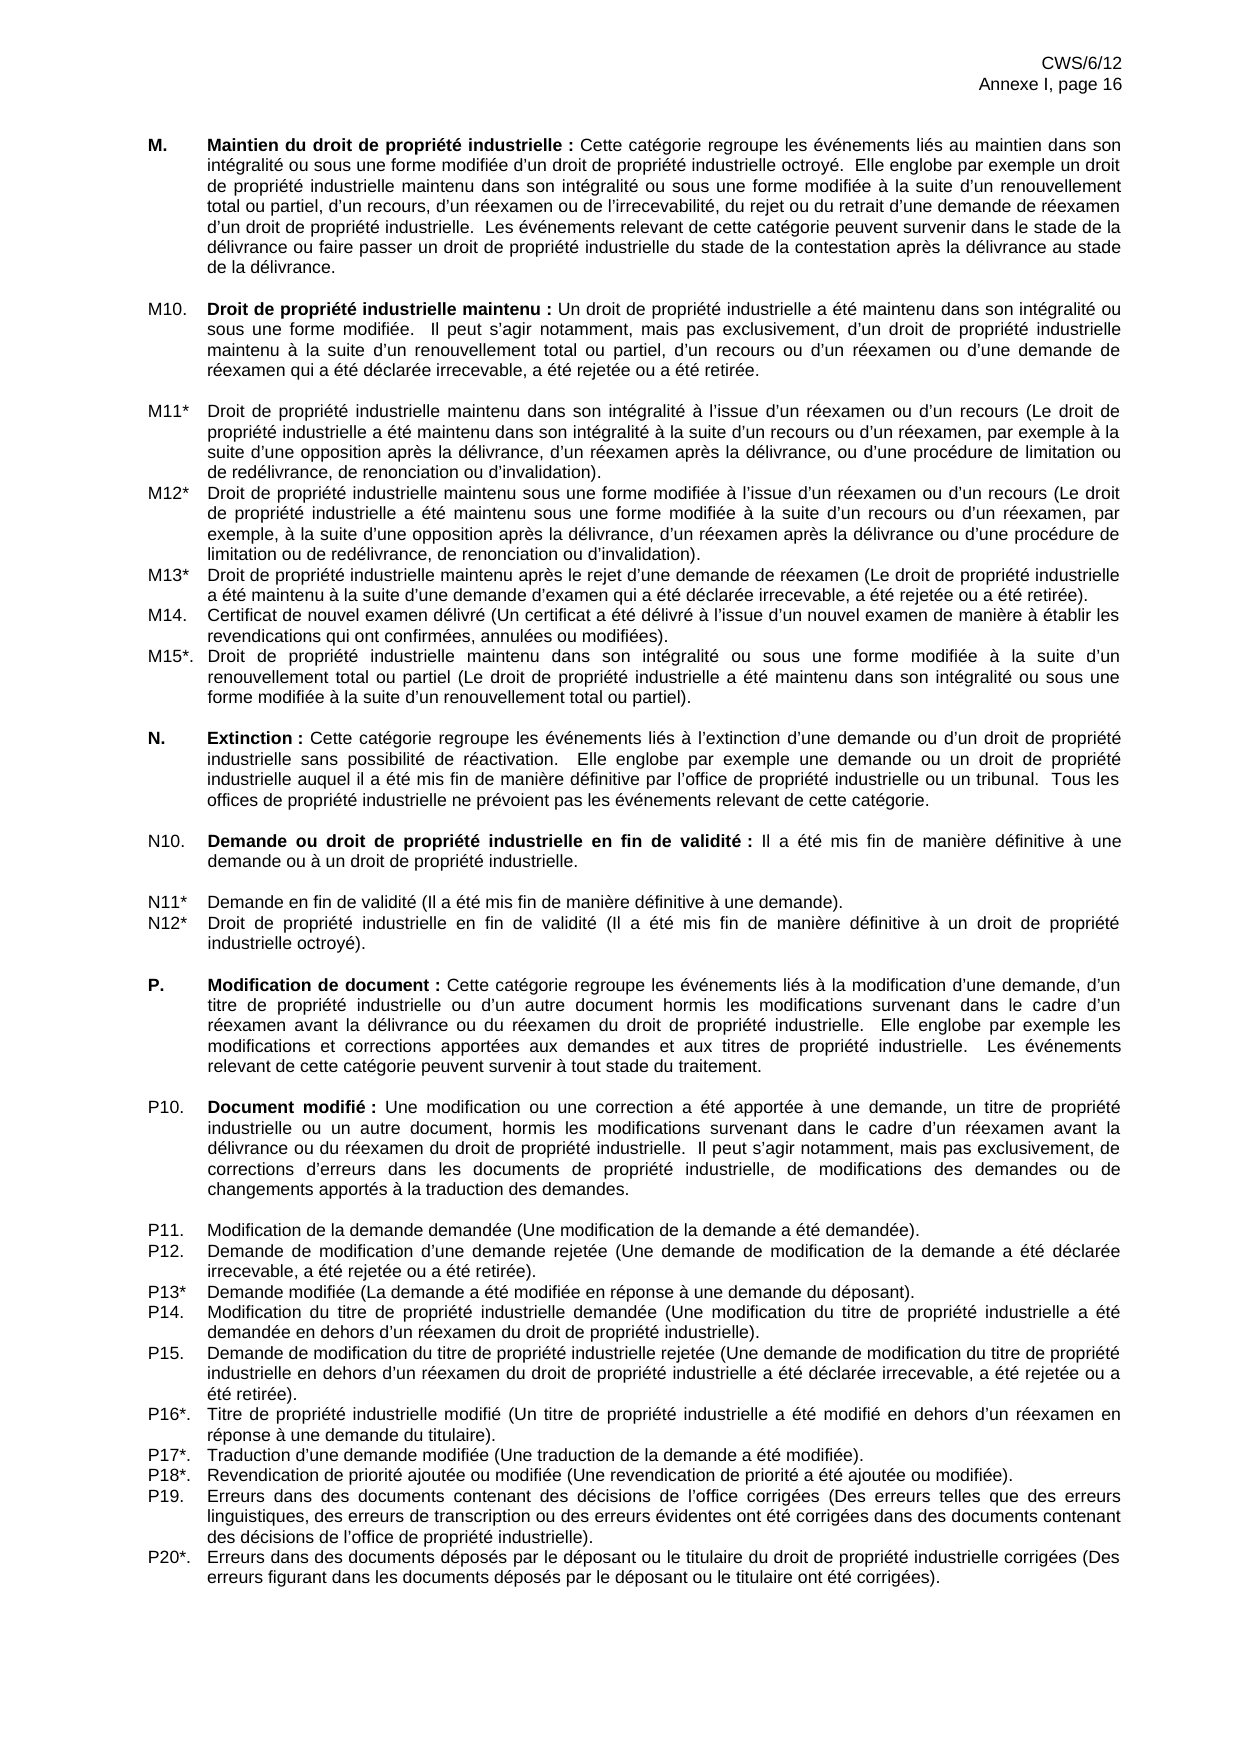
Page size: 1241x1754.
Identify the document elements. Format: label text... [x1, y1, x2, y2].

text P17*. Traduction d’une demande modifiée (Une traduction de la demande a été modifiée). [148, 1445, 1122, 1465]
text P10. Document modifié : Une modification ou une correction a été apportée à une demande, un titre de propriété industrielle ou un autre document, hormis les modifications survenant dans le cadre d’un réexamen avant la délivrance ou du réexamen du droit de propriété industrielle. Il peut s’agir notamment, mais pas exclusivement, de corrections d’erreurs dans les documents de propriété industrielle, de modifications des demandes ou de changements apportés à la traduction des demandes. [148, 1097, 1122, 1199]
text P15. Demande de modification du titre de propriété industrielle rejetée (Une demande de modification du titre de propriété industrielle en dehors d’un réexamen du droit de propriété industrielle a été déclarée irrecevable, a été rejetée ou a été retirée). [148, 1343, 1122, 1404]
text P18*. Revendication de priorité ajoutée ou modifiée (Une revendication de priorité a été ajoutée ou modifiée). [148, 1465, 1122, 1486]
text P20*. Erreurs dans des documents déposés par le déposant ou le titulaire du droit de propriété industrielle corrigées (Des erreurs figurant dans les documents déposés par le déposant ou le titulaire ont été corrigées). [148, 1547, 1122, 1588]
text N12* Droit de propriété industrielle en fin de validité (Il a été mis fin de manière définitive à un droit de propriété industrielle octroyé). [148, 913, 1122, 953]
text P11. Modification de la demande demandée (Une modification de la demande a été demandée). [148, 1220, 1122, 1241]
text N. Extinction : Cette catégorie regroupe les événements liés à l’extinction d’une demande ou d’un droit de propriété industrielle sans possibilité de réactivation. Elle englobe par exemple une demande ou un droit de propriété industrielle auquel il a été mis fin de manière définitive par l’office de propriété industrielle ou un tribunal. Tous les offices de propriété industrielle ne prévoient pas les événements relevant de cette catégorie. [148, 728, 1122, 810]
text N10. Demande ou droit de propriété industrielle en fin de validité : Il a été mis fin de manière définitive à une demande ou à un droit de propriété industrielle. [148, 831, 1122, 871]
text M11* Droit de propriété industrielle maintenu dans son intégralité à l’issue d’un réexamen ou d’un recours (Le droit de propriété industrielle a été maintenu dans son intégralité à la suite d’un recours ou d’un réexamen, par exemple à la suite d’une opposition après la délivrance, d’un réexamen après la délivrance, ou d’une procédure de limitation ou de redélivrance, de renonciation ou d’invalidation). [148, 401, 1122, 483]
text P14. Modification du titre de propriété industrielle demandée (Une modification du titre de propriété industrielle a été demandée en dehors d’un réexamen du droit de propriété industrielle). [148, 1302, 1122, 1343]
text P19. Erreurs dans des documents contenant des décisions de l’office corrigées (Des erreurs telles que des erreurs linguistiques, des erreurs de transcription ou des erreurs évidentes ont été corrigées dans des documents contenant des décisions de l’office de propriété industrielle). [148, 1486, 1122, 1547]
text P16*. Titre de propriété industrielle modifié (Un titre de propriété industrielle a été modifié en dehors d’un réexamen en réponse à une demande du titulaire). [148, 1404, 1122, 1445]
text P12. Demande de modification d’une demande rejetée (Une demande de modification de la demande a été déclarée irrecevable, a été rejetée ou a été retirée). [148, 1241, 1122, 1281]
text M. Maintien du droit de propriété industrielle : Cette catégorie regroupe les événements liés au maintien dans son intégralité ou sous une forme modifiée d’un droit de propriété industrielle octroyé. Elle englobe par exemple un droit de propriété industrielle maintenu dans son intégralité ou sous une forme modifiée à la suite d’un renouvellement total ou partiel, d’un recours, d’un réexamen ou de l’irrecevabilité, du rejet ou du retrait d’une demande de réexamen d’un droit de propriété industrielle. Les événements relevant de cette catégorie peuvent survenir dans le stade de la délivrance ou faire passer un droit de propriété industrielle du stade de la contestation après la délivrance au stade de la délivrance. [148, 135, 1122, 278]
text M10. Droit de propriété industrielle maintenu : Un droit de propriété industrielle a été maintenu dans son intégralité ou sous une forme modifiée. Il peut s’agir notamment, mais pas exclusivement, d’un droit de propriété industrielle maintenu à la suite d’un renouvellement total ou partiel, d’un recours ou d’un réexamen ou d’une demande de réexamen qui a été déclarée irrecevable, a été rejetée ou a été retirée. [148, 298, 1122, 380]
text M13* Droit de propriété industrielle maintenu après le rejet d’une demande de réexamen (Le droit de propriété industrielle a été maintenu à la suite d’une demande d’examen qui a été déclarée irrecevable, a été rejetée ou a été retirée). [148, 564, 1122, 605]
text M12* Droit de propriété industrielle maintenu sous une forme modifiée à l’issue d’un réexamen ou d’un recours (Le droit de propriété industrielle a été maintenu sous une forme modifiée à la suite d’un recours ou d’un réexamen, par exemple, à la suite d’une opposition après la délivrance, d’un réexamen après la délivrance ou d’une procédure de limitation ou de redélivrance, de renonciation ou d’invalidation). [148, 483, 1122, 564]
text M14. Certificat de nouvel examen délivré (Un certificat a été délivré à l’issue d’un nouvel examen de manière à établir les revendications qui ont confirmées, annulées ou modifiées). [148, 605, 1122, 646]
text N11* Demande en fin de validité (Il a été mis fin de manière définitive à une demande). [148, 892, 1122, 913]
text P. Modification de document : Cette catégorie regroupe les événements liés à la modification d’une demande, d’un titre de propriété industrielle ou d’un autre document hormis les modifications survenant dans le cadre d’un réexamen avant la délivrance ou du réexamen du droit de propriété industrielle. Elle englobe par exemple les modifications et corrections apportées aux demandes et aux titres de propriété industrielle. Les événements relevant de cette catégorie peuvent survenir à tout stade du traitement. [148, 974, 1122, 1076]
text P13* Demande modifiée (La demande a été modifiée en réponse à une demande du déposant). [148, 1281, 1122, 1302]
text M15*. Droit de propriété industrielle maintenu dans son intégralité ou sous une forme modifiée à la suite d’un renouvellement total ou partiel (Le droit de propriété industrielle a été maintenu dans son intégralité ou sous une forme modifiée à la suite d’un renouvellement total ou partiel). [148, 646, 1122, 707]
